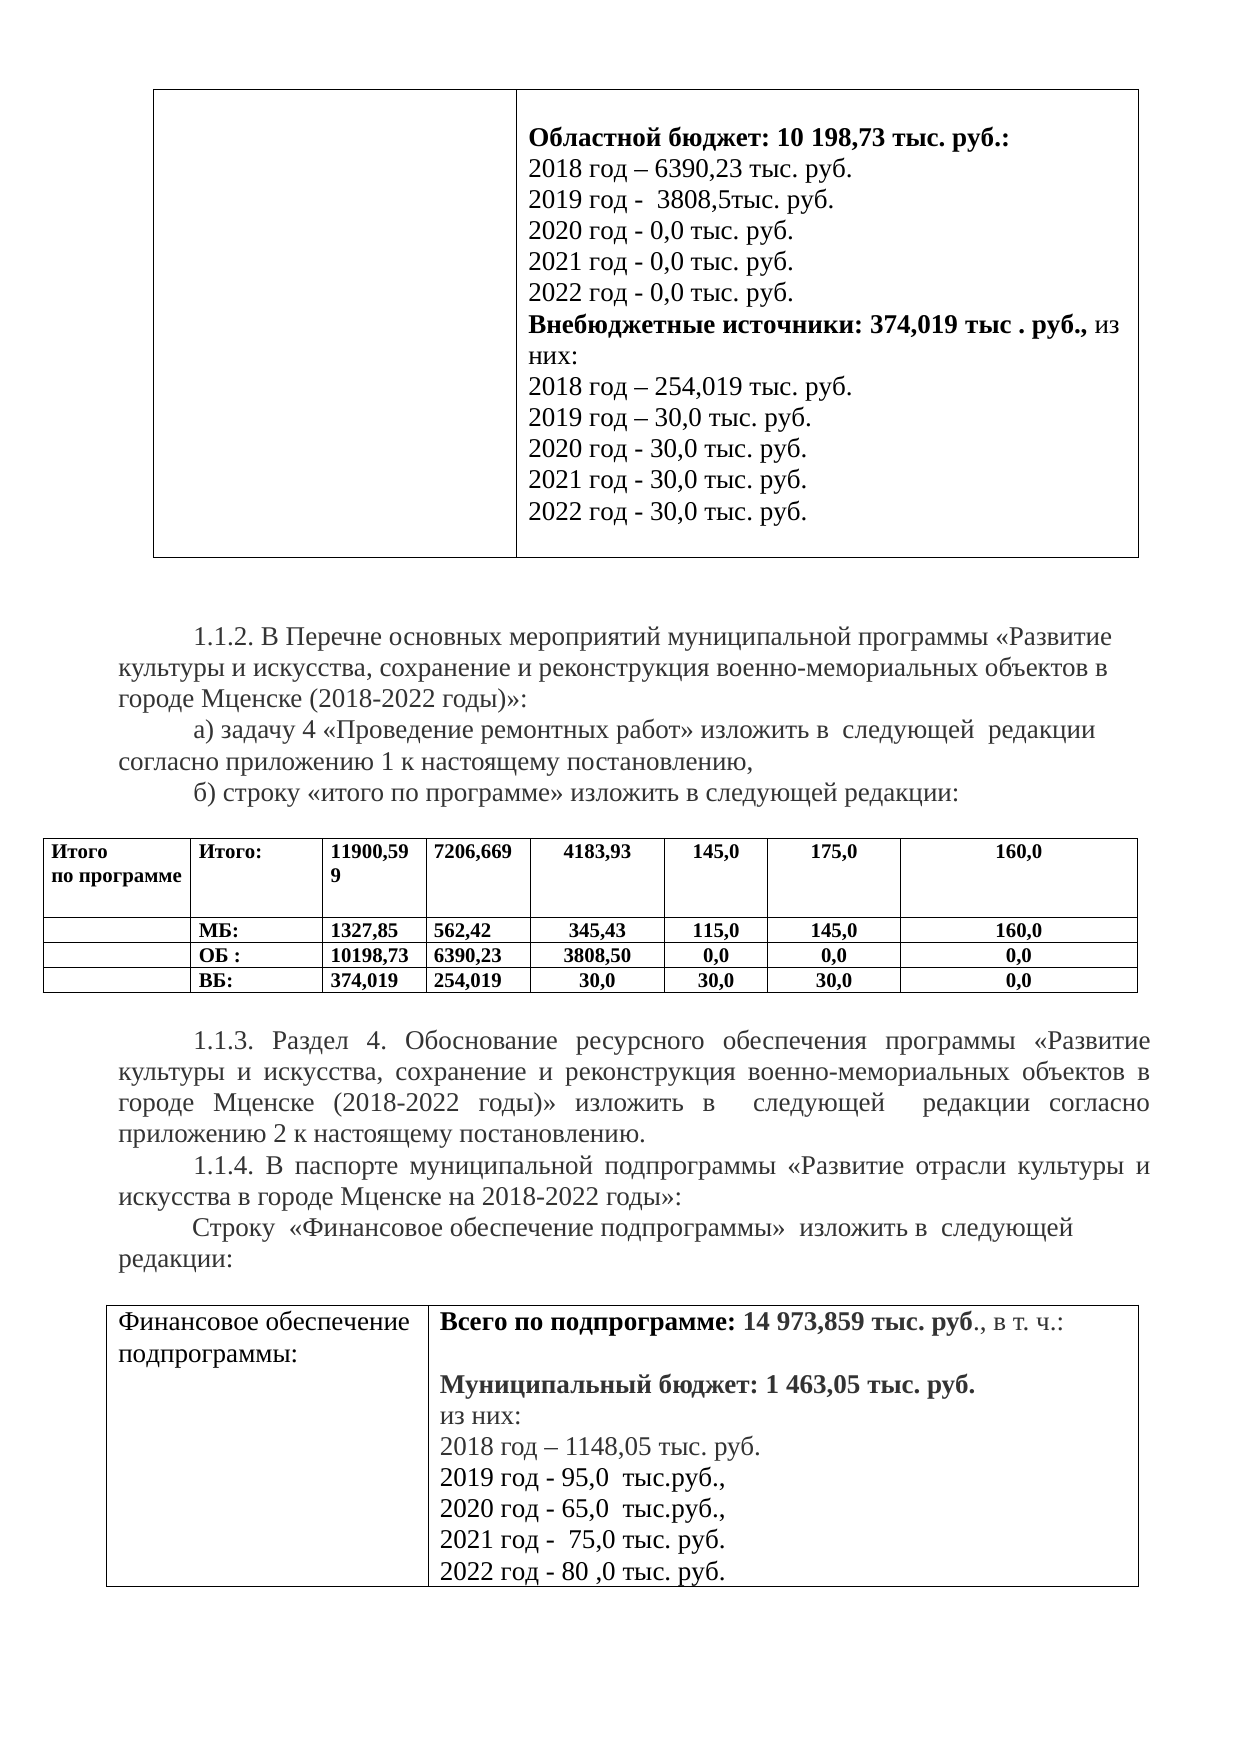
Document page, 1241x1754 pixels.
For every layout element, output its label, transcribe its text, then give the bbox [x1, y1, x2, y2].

table_cell 0,0 [901, 943, 1137, 967]
table_cell 145,0 [768, 918, 900, 942]
table_cell 10198,73 [323, 943, 426, 967]
table_header Итого: [191, 839, 322, 917]
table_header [107, 1306, 428, 1586]
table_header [429, 1306, 1138, 1586]
table_cell 0,0 [768, 943, 900, 967]
table_cell 0,0 [901, 968, 1137, 992]
table_cell 30,0 [768, 968, 900, 992]
table_cell 115,0 [665, 918, 767, 942]
table_cell [44, 968, 190, 992]
text б) строку «итого по программе» изложить в следующей редакции: [118, 776, 1152, 807]
table_cell 160,0 [901, 918, 1137, 942]
text 1.1.4. В паспорте муниципальной подпрограммы «Развитие отрасли культуры и искусства в городе Мценске на 2018-2022 годы»: [118, 1149, 1152, 1211]
table_header 4183,93 [531, 839, 664, 917]
table_cell 30,0 [665, 968, 767, 992]
table_header 145,0 [665, 839, 767, 917]
text а) задачу 4 «Проведение ремонтных работ» изложить в следующей редакции согласно приложению 1 к настоящему постановлению, [118, 714, 1152, 776]
table_cell ОБ : [191, 943, 322, 967]
table_cell 1327,85 [323, 918, 426, 942]
table_cell ВБ: [191, 968, 322, 992]
text 1.1.2. В Перечне основных мероприятий муниципальной программы «Развитие культуры и искусства, сохранение и реконструкция военно-мемориальных объектов в городе Мценске (2018-2022 годы)»: [118, 620, 1152, 714]
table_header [517, 90, 1138, 557]
table_cell [44, 943, 190, 967]
table_cell 30,0 [531, 968, 664, 992]
table_cell 562,42 [427, 918, 530, 942]
table_cell 0,0 [665, 943, 767, 967]
table_cell 6390,23 [427, 943, 530, 967]
table_cell [44, 918, 190, 942]
table_header Итого по программе [44, 839, 190, 917]
table_header 7206,669 [427, 839, 530, 917]
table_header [154, 90, 516, 557]
table_header 160,0 [901, 839, 1137, 917]
text Строку «Финансовое обеспечение подпрограммы» изложить в следующей [165, 1211, 1152, 1242]
text 1.1.3. Раздел 4. Обоснование ресурсного обеспечения программы «Развитие культуры и искусства, сохранение и реконструкция военно-мемориальных объектов в городе Мценске (2018-2022 годы)» изложить в следующей редакции согласно приложению 2 к настоящему постановлению. [118, 1024, 1152, 1149]
table_cell 374,019 [323, 968, 426, 992]
table_header 175,0 [768, 839, 900, 917]
table_header 11900,599 [323, 839, 426, 917]
table_cell 345,43 [531, 918, 664, 942]
table_cell МБ: [191, 918, 322, 942]
text редакции: [118, 1242, 1152, 1273]
table_cell 3808,50 [531, 943, 664, 967]
table_cell 254,019 [427, 968, 530, 992]
